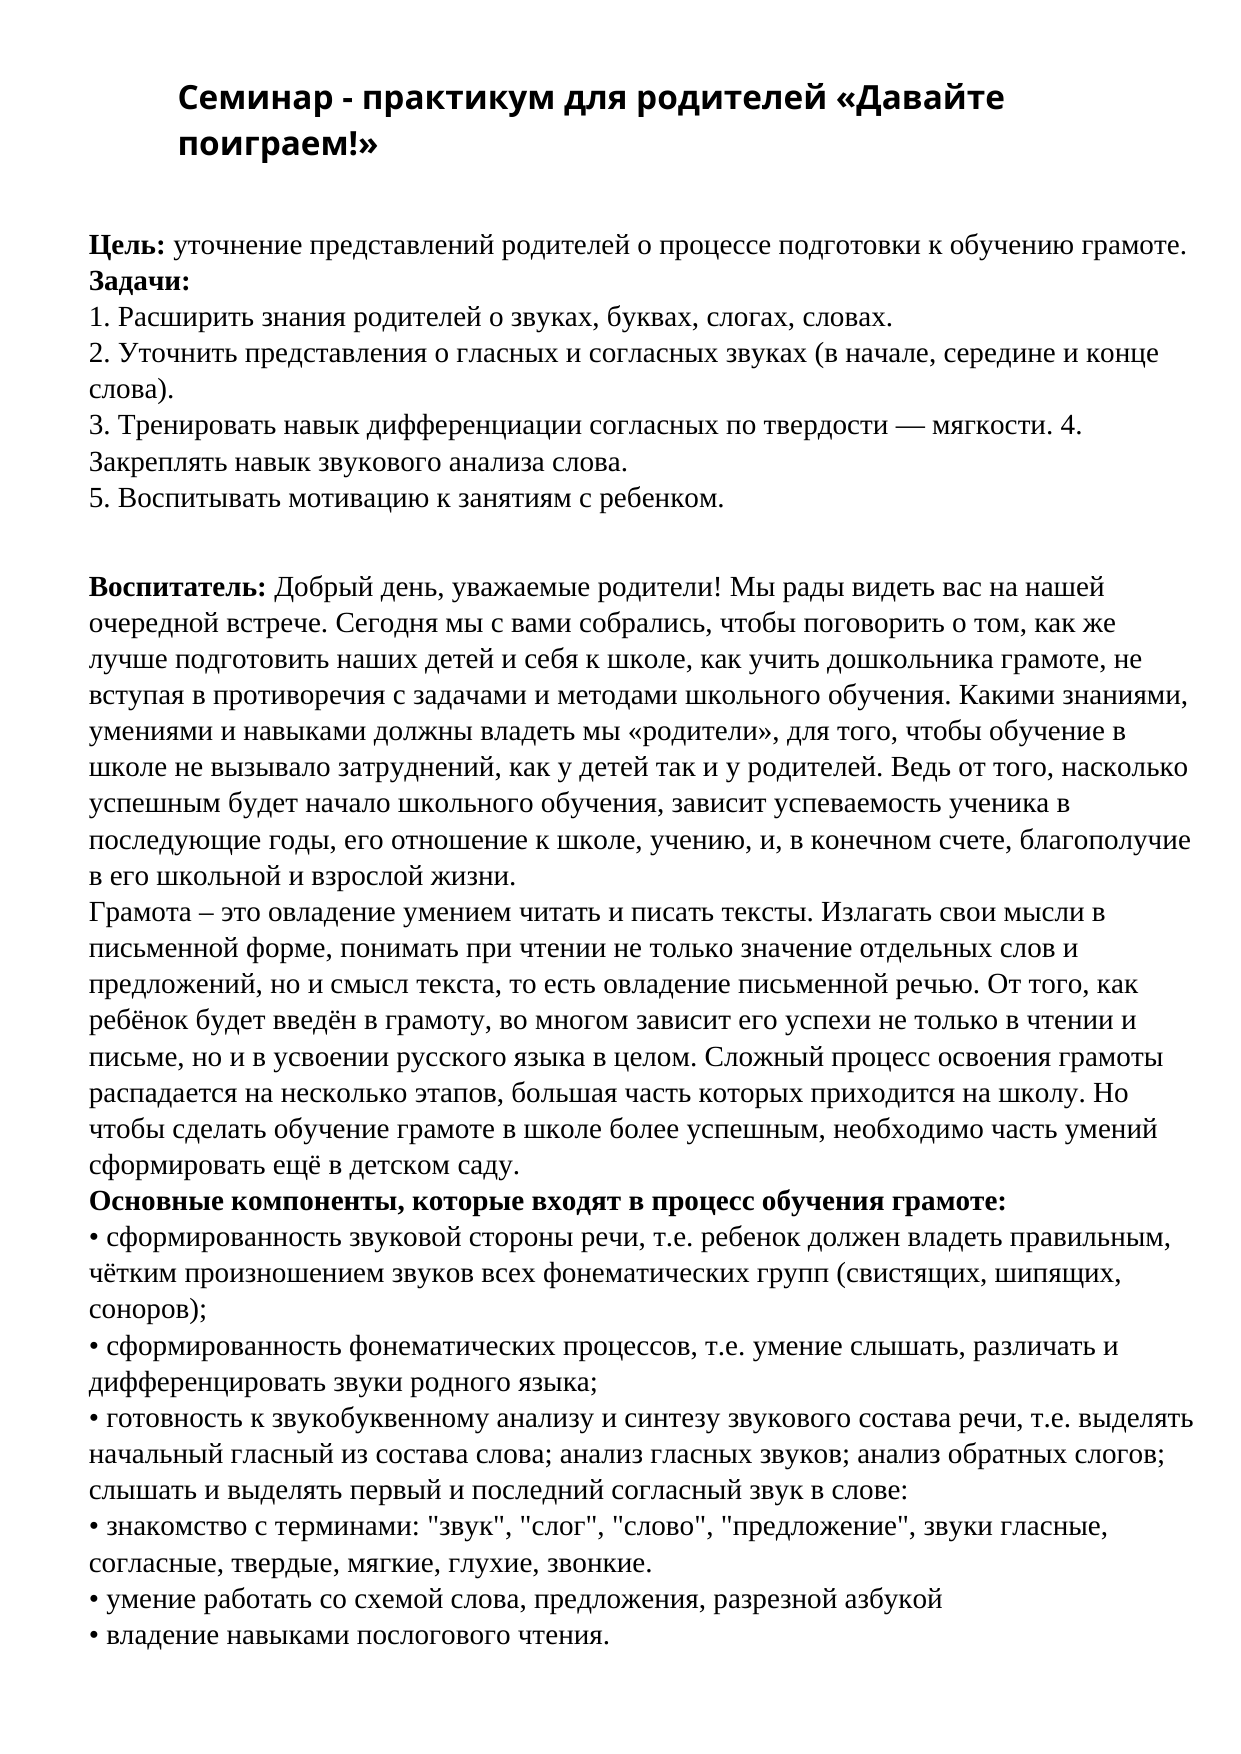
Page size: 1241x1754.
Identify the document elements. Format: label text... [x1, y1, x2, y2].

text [88, 533, 1196, 1651]
text Семинар - практикум для родителей «Давайте поиграем!» [177, 74, 1152, 165]
text Цель: уточнение представлений родителей о процессе подготовки к обучению грамоте. Задачи: 1. Расширить знания родителей о звуках, буквах, слогах, словах. 2. Уточнить представления о гласных и согласных звуках (в начале, середине и конце слова). 3. Тренировать навык дифференциации согласных по твердости — мягкости. 4. Закреплять навык звукового анализа слова. 5. Воспитывать мотивацию к занятиям с ребенком. [88, 227, 1196, 513]
